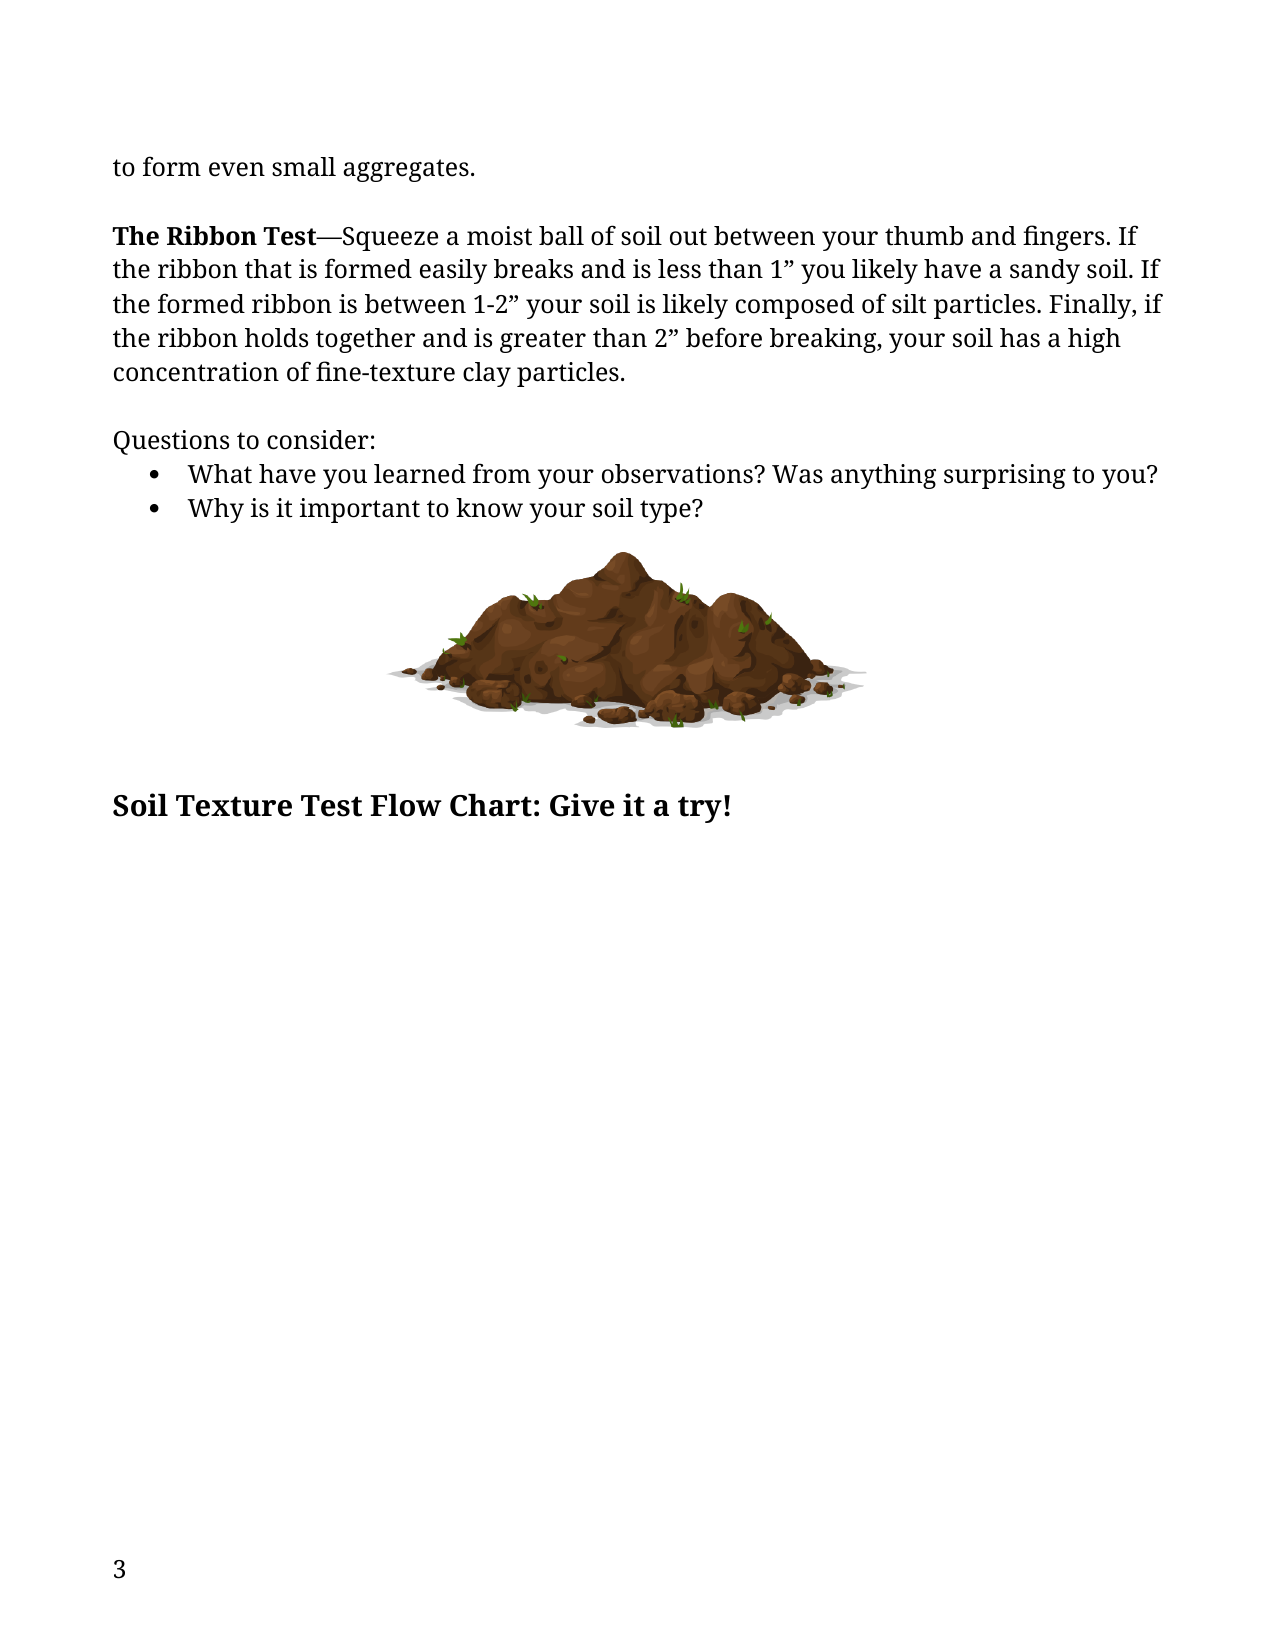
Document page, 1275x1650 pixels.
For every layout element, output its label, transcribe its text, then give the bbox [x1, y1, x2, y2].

text Soil Texture Test Flow Chart: Give it a try! [112, 786, 1162, 825]
picture [385, 552, 867, 728]
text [112, 150, 1162, 184]
list Why is it important to know your soil type? [150, 491, 1162, 525]
text Questions to consider: [112, 422, 1162, 457]
text The Ribbon Test—Squeeze a moist ball of soil out between your thumb and fingers. If the ribbon that is formed easily breaks and is less than 1” you likely have a sandy soil. If the formed ribbon is between 1-2” your soil is likely composed of silt particles. Finally, if the ribbon holds together and is greater than 2” before breaking, your soil has a high concentration of fine-texture clay particles. [112, 218, 1162, 388]
list What have you learned from your observations? Was anything surprising to you? [150, 457, 1162, 491]
